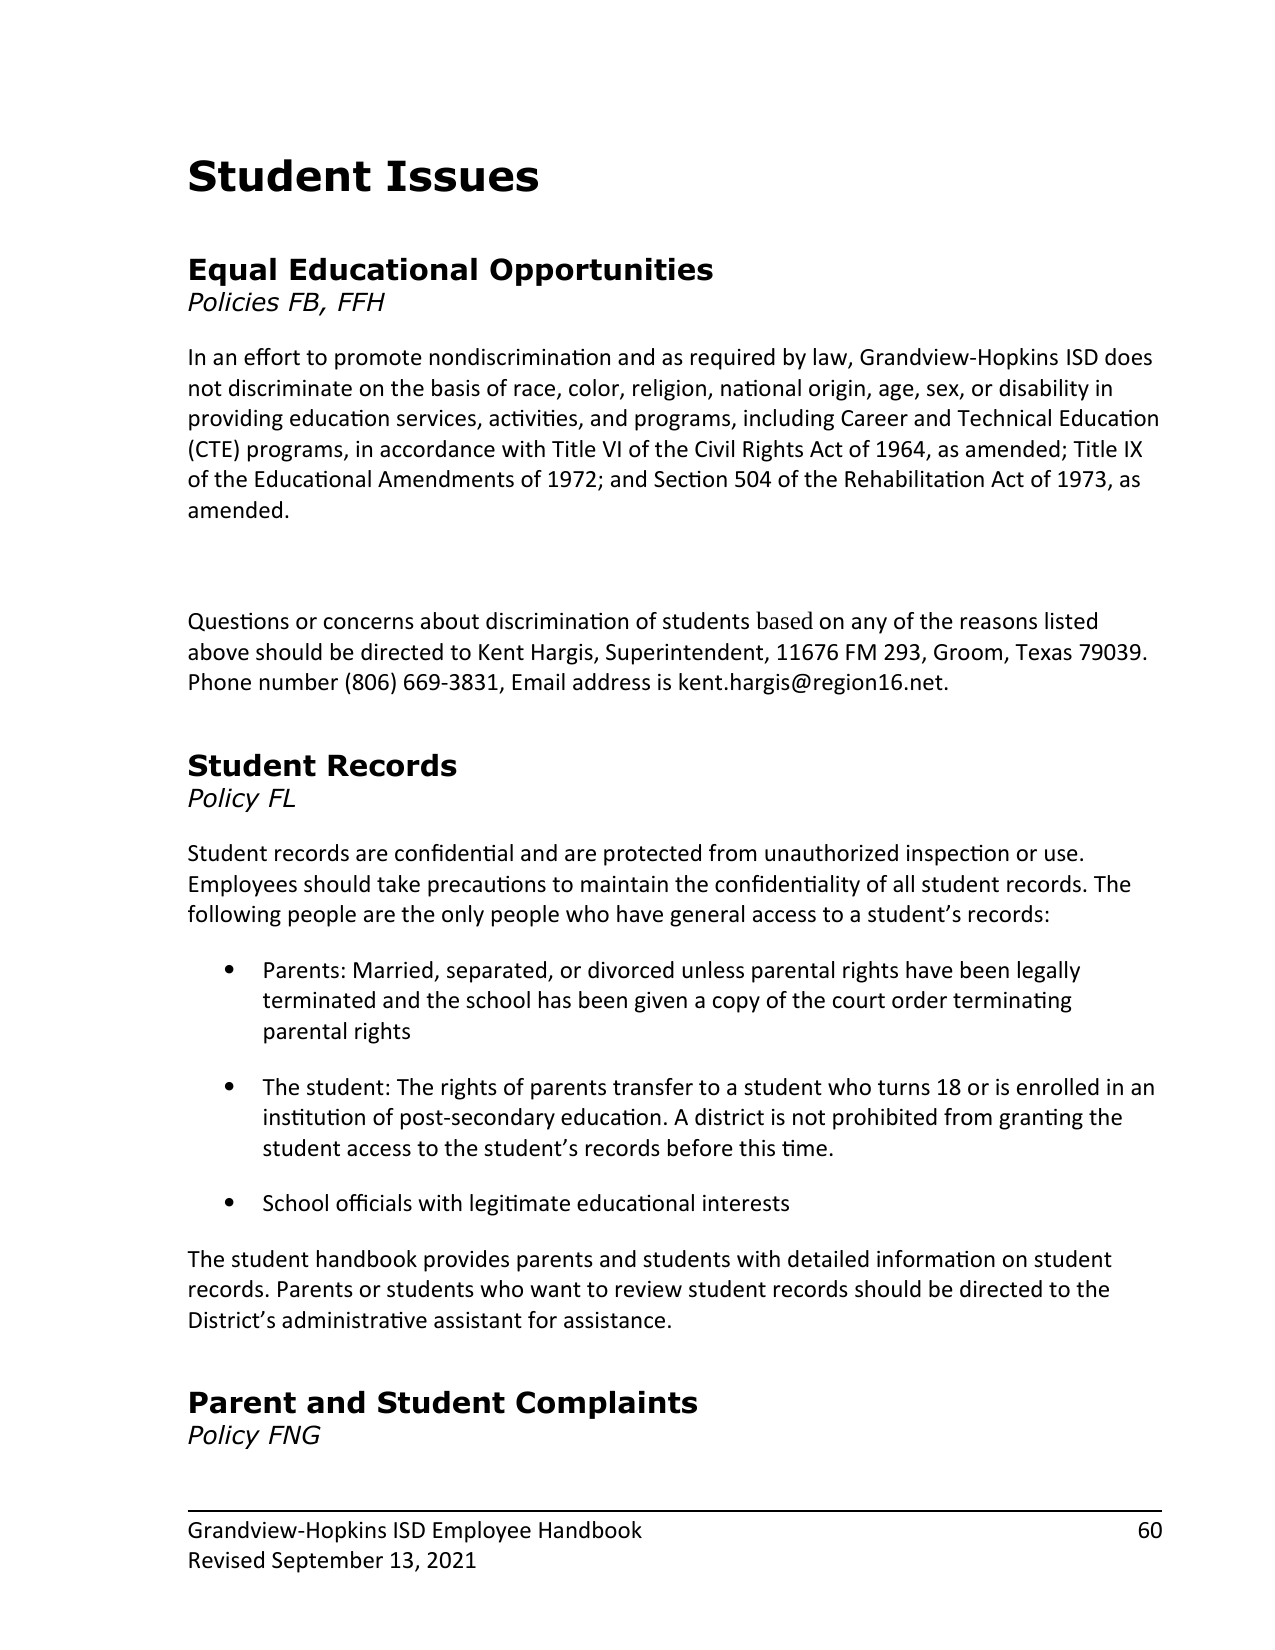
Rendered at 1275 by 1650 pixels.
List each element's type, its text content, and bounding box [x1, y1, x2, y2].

subtitle Policy FL [187, 782, 1162, 812]
subtitle Student Records [187, 747, 1162, 782]
text The student handbook provides parents and students with detailed information on student records. Parents or students who want to review student records should be directed to the District’s administrative assistant for assistance. [187, 1243, 1162, 1334]
subtitle Equal Educational Opportunities [187, 251, 1162, 286]
list School officials with legitimate educational interests [225, 1187, 1162, 1218]
subtitle Student Issues [187, 150, 1162, 201]
subtitle Parent and Student Complaints [187, 1384, 1162, 1420]
subtitle Policies FB, FFH [187, 286, 1162, 316]
text Questions or concerns about discrimination of students based on any of the reasons listed above should be directed to Kent Hargis, Superintendent, 11676 FM 293, Groom, Texas 79039. Phone number (806) 669-3831, Email address is kent.hargis@region16.net. [187, 605, 1162, 697]
text Student records are confidential and are protected from unauthorized inspection or use. Employees should take precautions to maintain the confidentiality of all student records. The following people are the only people who have general access to a student’s records: [187, 837, 1162, 929]
subtitle Policy FNG [187, 1420, 1162, 1450]
list Parents: Married, separated, or divorced unless parental rights have been legally terminated and the school has been given a copy of the court order terminating parental rights [225, 954, 1162, 1046]
list The student: The rights of parents transfer to a student who turns 18 or is enrolled in an institution of post-secondary education. A district is not prohibited from granting the student access to the student’s records before this time. [225, 1071, 1162, 1162]
text In an effort to promote nondiscrimination and as required by law, Grandview-Hopkins ISD does not discriminate on the basis of race, color, religion, national origin, age, sex, or disability in providing education services, activities, and programs, including Career and Technical Education (CTE) programs, in accordance with Title VI of the Civil Rights Act of 1964, as amended; Title IX of the Educational Amendments of 1972; and Section 504 of the Rehabilitation Act of 1973, as amended. [187, 341, 1162, 524]
